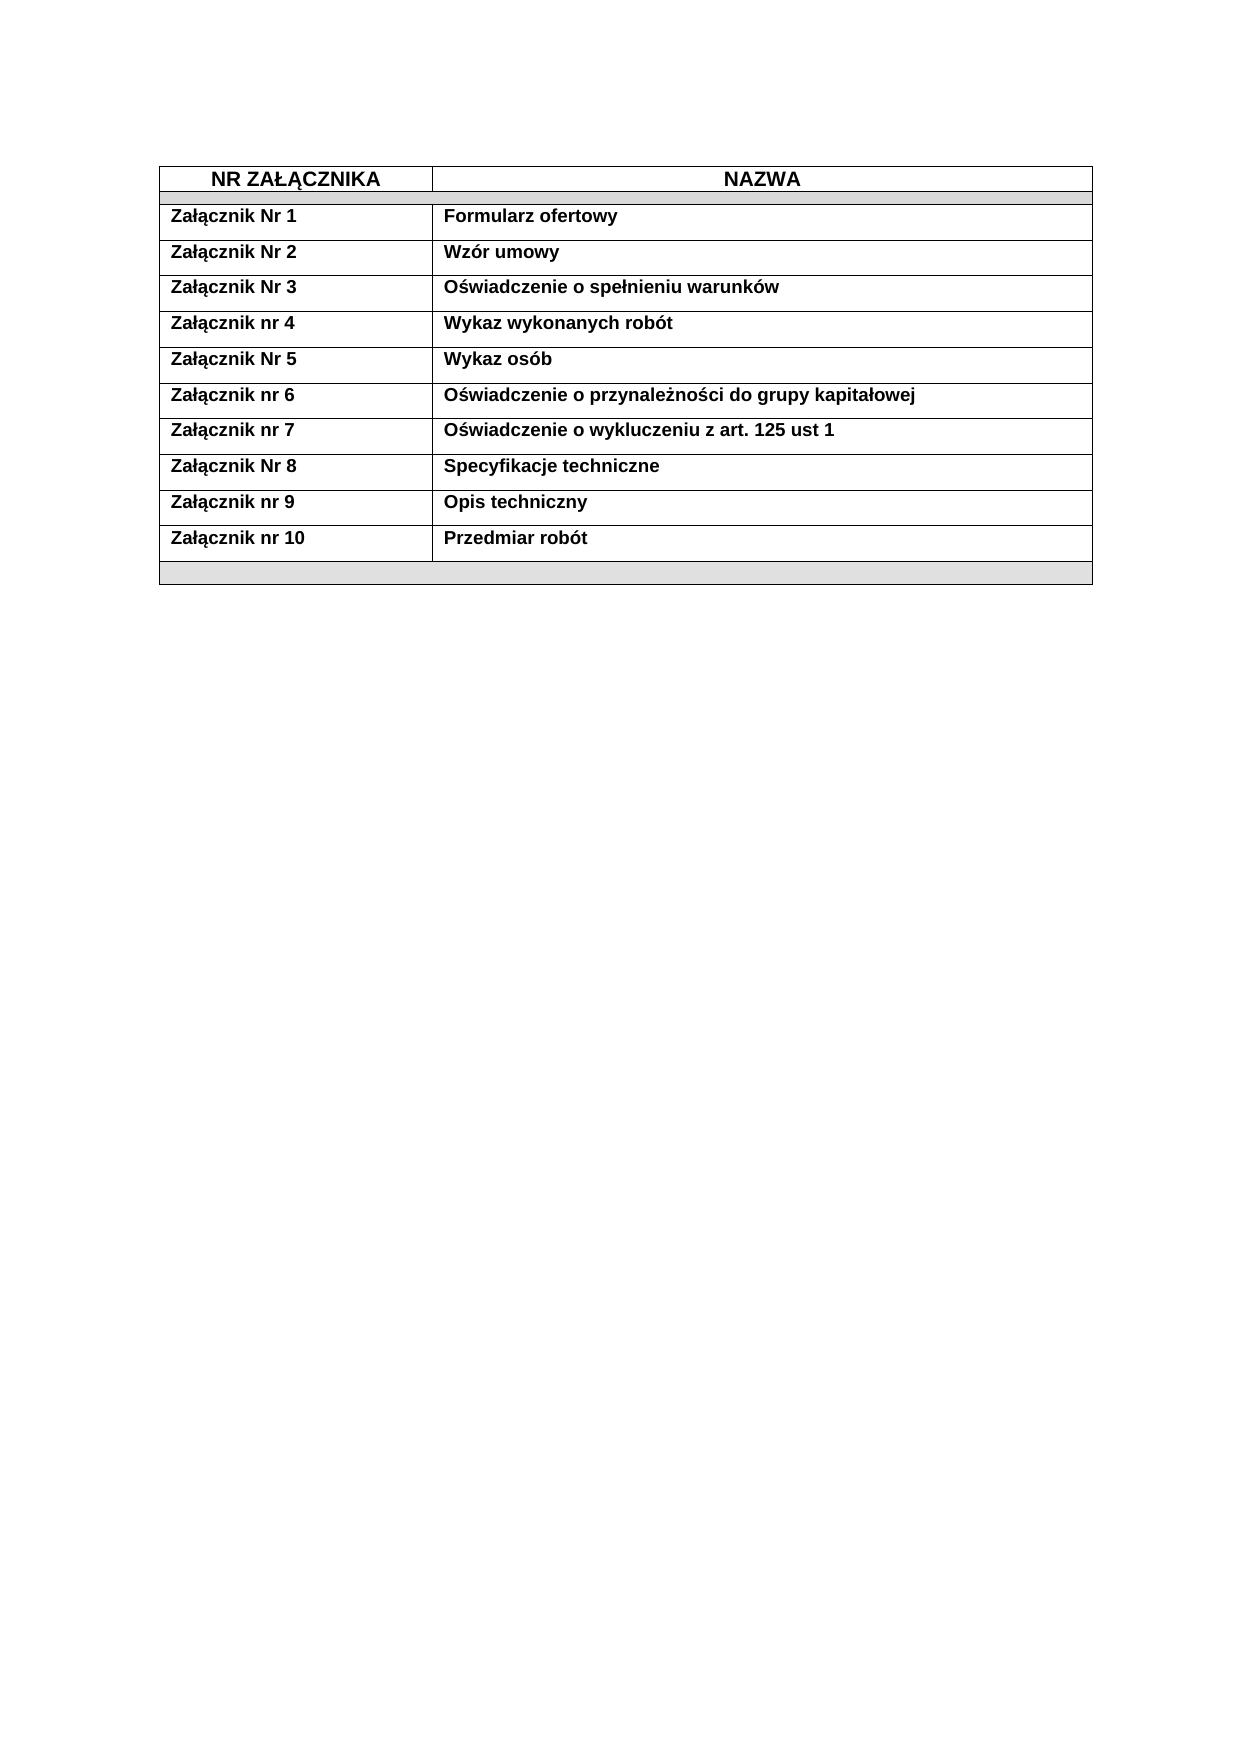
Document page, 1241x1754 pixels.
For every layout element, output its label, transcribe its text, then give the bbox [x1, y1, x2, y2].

table_cell Załącznik nr 9 [160, 491, 432, 525]
table_header NAZWA [433, 167, 1092, 191]
table_cell Załącznik Nr 1 [160, 205, 432, 239]
table_cell Wzór umowy [433, 241, 1092, 275]
table_cell Formularz ofertowy [433, 205, 1092, 239]
table_cell Oświadczenie o przynależności do grupy kapitałowej [433, 384, 1092, 418]
table_cell Załącznik Nr 8 [160, 455, 432, 490]
table_header NR ZAŁĄCZNIKA [160, 167, 432, 191]
table_cell Załącznik nr 4 [160, 312, 432, 347]
table_cell Załącznik nr 6 [160, 384, 432, 418]
table_cell Załącznik nr 10 [160, 526, 432, 561]
table_cell Oświadczenie o spełnieniu warunków [433, 276, 1092, 311]
table_cell [160, 562, 1092, 584]
table_cell Wykaz osób [433, 348, 1092, 382]
table_cell Specyfikacje techniczne [433, 455, 1092, 490]
table_cell Wykaz wykonanych robót [433, 312, 1092, 347]
table_cell Załącznik Nr 3 [160, 276, 432, 311]
table_cell Załącznik nr 7 [160, 419, 432, 454]
table_cell [160, 192, 1092, 204]
table_cell Oświadczenie o wykluczeniu z art. 125 ust 1 [433, 419, 1092, 454]
table_cell Załącznik Nr 2 [160, 241, 432, 275]
table_cell Opis techniczny [433, 491, 1092, 525]
table_cell Przedmiar robót [433, 526, 1092, 561]
table_cell Załącznik Nr 5 [160, 348, 432, 382]
